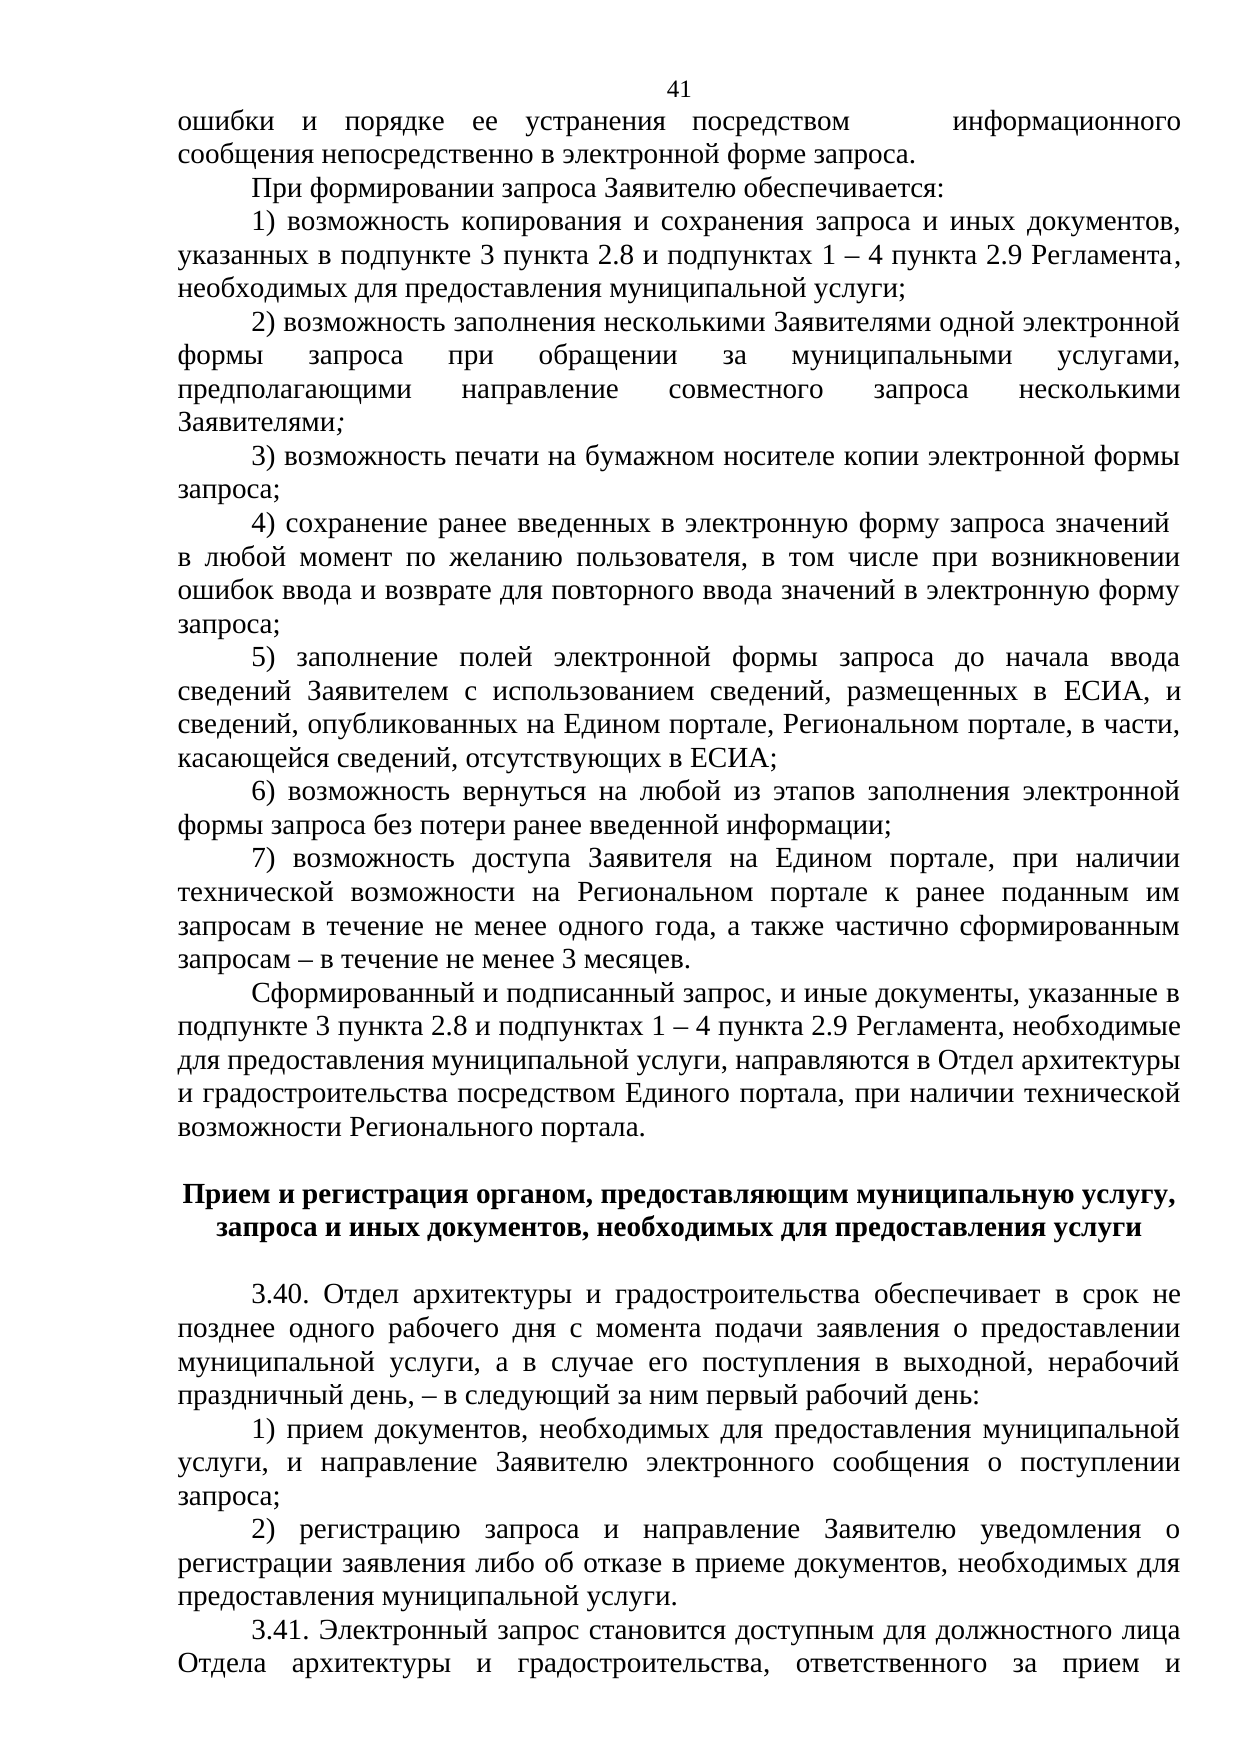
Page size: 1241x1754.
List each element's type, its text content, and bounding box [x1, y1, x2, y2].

text 3) возможность печати на бумажном носителе копии электронной формы запроса; [177, 438, 1181, 505]
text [177, 1612, 1181, 1679]
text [177, 103, 1181, 170]
text 3.40. Отдел архитектуры и градостроительства обеспечивает в срок не позднее одного рабочего дня с момента подачи заявления о предоставлении муниципальной услуги, а в случае его поступления в выходной, нерабочий праздничный день, – в следующий за ним первый рабочий день: [177, 1277, 1181, 1411]
text 1) возможность копирования и сохранения запроса и иных документов, указанных в подпункте 3 пункта 2.8 и подпунктах 1 – 4 пункта 2.9 Регламента, необходимых для предоставления муниципальной услуги; [177, 203, 1181, 304]
text 7) возможность доступа Заявителя на Едином портале, при наличии технической возможности на Региональном портале к ранее поданным им запросам в течение не менее одного года, а также частично сформированным запросам – в течение не менее 3 месяцев. [177, 841, 1181, 975]
text 4) сохранение ранее введенных в электронную форму запроса значений в любой момент по желанию пользователя, в том числе при возникновении ошибок ввода и возврате для повторного ввода значений в электронную форму запроса; [177, 505, 1181, 639]
text 1) прием документов, необходимых для предоставления муниципальной услуги, и направление Заявителю электронного сообщения о поступлении запроса; [177, 1411, 1181, 1511]
text Сформированный и подписанный запрос, и иные документы, указанные в подпункте 3 пункта 2.8 и подпунктах 1 – 4 пункта 2.9 Регламента, необходимые для предоставления муниципальной услуги, направляются в Отдел архитектуры и градостроительства посредством Единого портала, при наличии технической возможности Регионального портала. [177, 975, 1181, 1142]
text 5) заполнение полей электронной формы запроса до начала ввода сведений Заявителем с использованием сведений, размещенных в ЕСИА, и сведений, опубликованных на Едином портале, Региональном портале, в части, касающейся сведений, отсутствующих в ЕСИА; [177, 639, 1181, 773]
text 2) возможность заполнения несколькими Заявителями одной электронной формы запроса при обращении за муниципальными услугами, предполагающими направление совместного запроса несколькими Заявителями; [177, 304, 1181, 438]
text 2) регистрацию запроса и направление Заявителю уведомления о регистрации заявления либо об отказе в приеме документов, необходимых для предоставления муниципальной услуги. [177, 1511, 1181, 1612]
text 6) возможность вернуться на любой из этапов заполнения электронной формы запроса без потери ранее введенной информации; [177, 773, 1181, 841]
text Прием и регистрация органом, предоставляющим муниципальную услугу, запроса и иных документов, необходимых для предоставления услуги [177, 1176, 1181, 1243]
text При формировании запроса Заявителю обеспечивается: [177, 170, 1181, 203]
